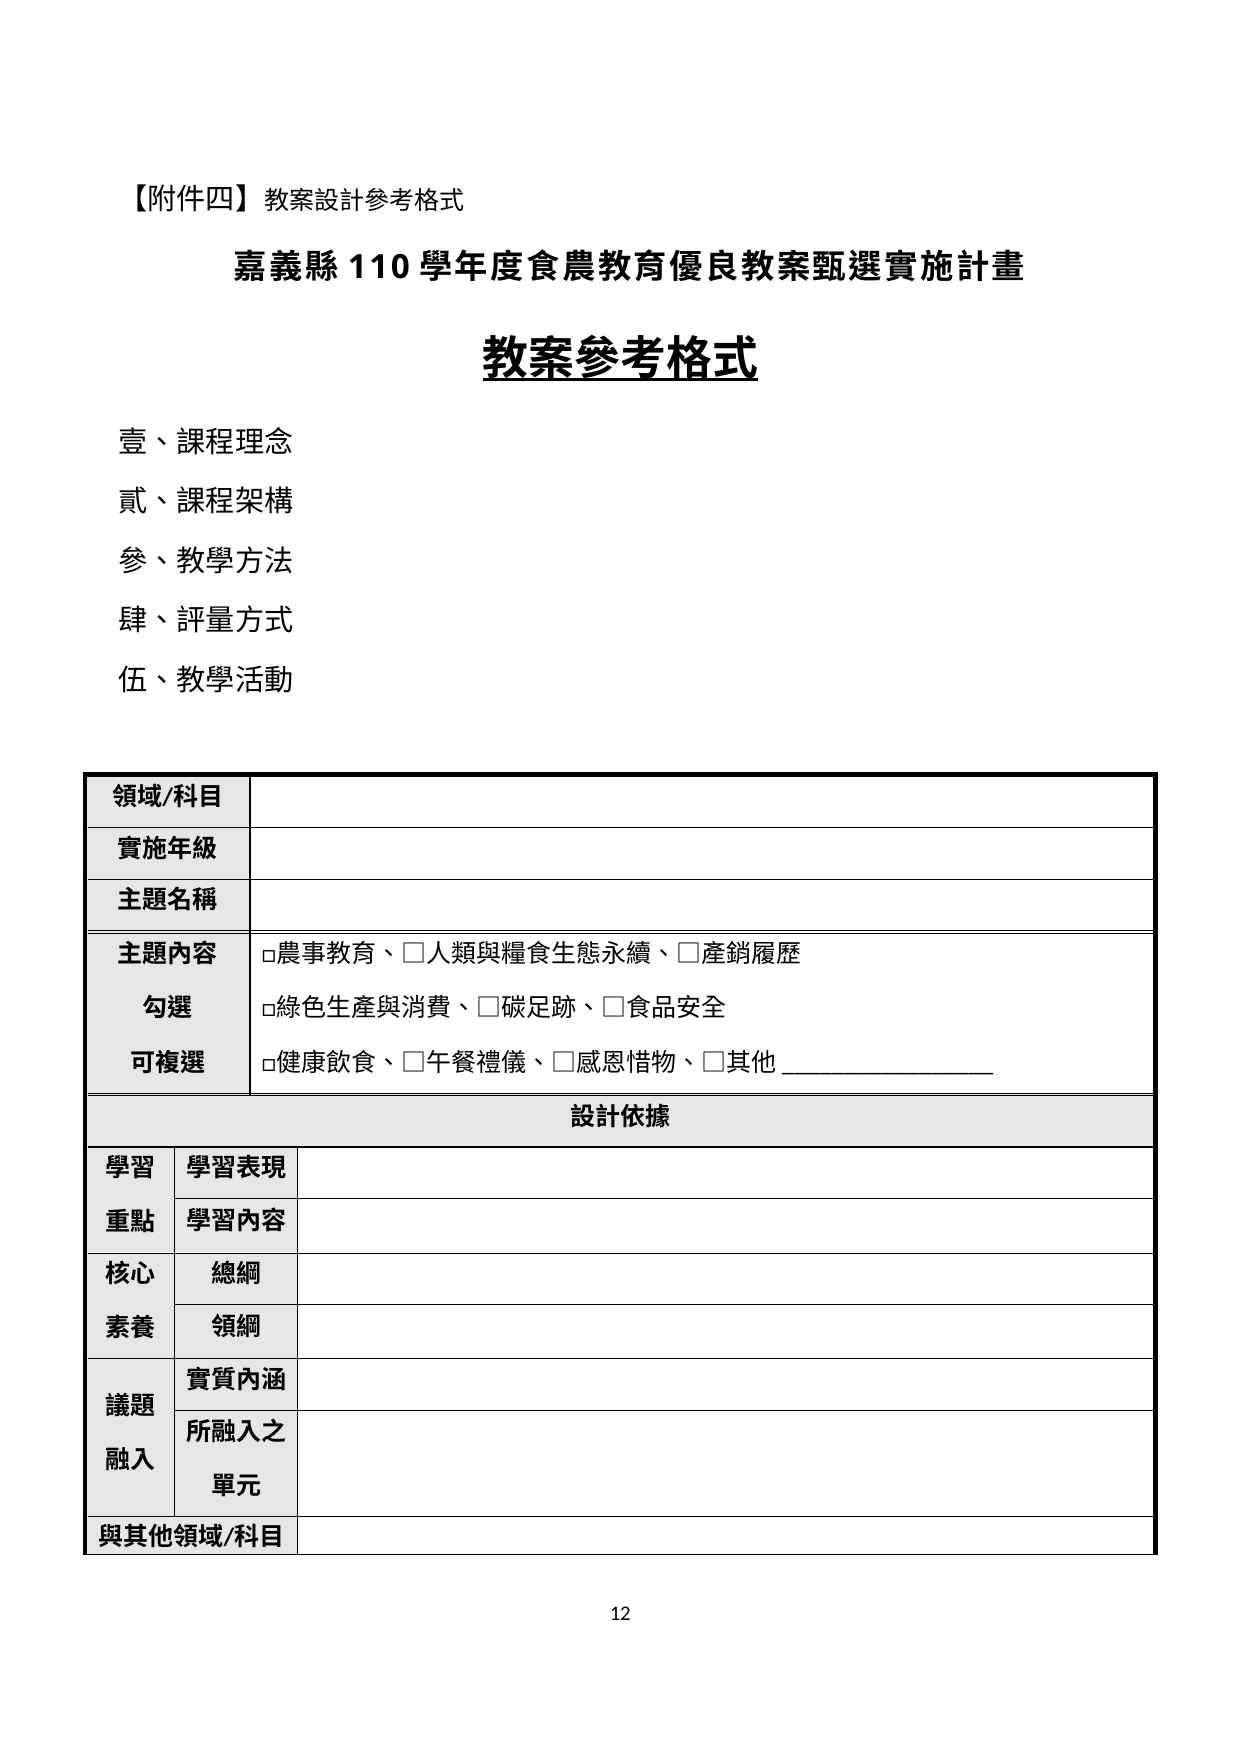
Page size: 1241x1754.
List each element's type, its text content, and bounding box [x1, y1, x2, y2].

table_header [251, 777, 1153, 827]
table_cell [251, 828, 1153, 879]
text 伍、教學活動 [118, 659, 1122, 699]
text 【附件四】教案設計參考格式 [118, 162, 1122, 221]
table_cell 核心 素養 [87, 1254, 174, 1358]
table_cell 實施年級 [87, 828, 249, 879]
table_cell □農事教育、□人類與糧食生態永續、□產銷履歷 □綠色生產與消費、□碳足跡、□食品安全 □健康飲食、□午餐禮儀、□感恩惜物、□其他 _________________ [251, 934, 1153, 1093]
text 參、教學方法 [118, 540, 1122, 580]
table_cell [298, 1148, 1153, 1198]
text 貳、課程架構 [118, 481, 1122, 520]
text 教案參考格式 [118, 317, 1122, 392]
table_cell 實質內涵 [175, 1359, 297, 1410]
table_cell 主題內容 勾選 可複選 [87, 934, 249, 1093]
table_cell [298, 1254, 1153, 1304]
table_cell [251, 880, 1153, 930]
table_cell [298, 1305, 1153, 1358]
table_cell 學習 重點 [87, 1147, 174, 1252]
table_cell 學習表現 [175, 1148, 297, 1198]
table_cell 議題 融入 [87, 1359, 174, 1516]
table_cell 學習內容 [175, 1199, 297, 1252]
table_cell 設計依據 [87, 1096, 1153, 1146]
table_header 領域/科目 [87, 777, 249, 827]
text 壹、課程理念 [118, 421, 1122, 461]
table_cell [298, 1199, 1153, 1252]
text 嘉義縣110學年度食農教育優良教案甄選實施計畫 [99, 239, 1159, 288]
text 肆、評量方式 [118, 600, 1122, 639]
table_cell 主題名稱 [87, 880, 249, 930]
table_cell 所融入之單元 [175, 1411, 297, 1516]
table_cell [298, 1517, 1153, 1554]
table_cell 與其他領域/科目的連結 [87, 1517, 297, 1554]
table_cell [298, 1359, 1153, 1410]
table_cell 領綱 [175, 1305, 297, 1358]
table_cell 總綱 [175, 1254, 297, 1304]
table_cell [298, 1411, 1153, 1516]
